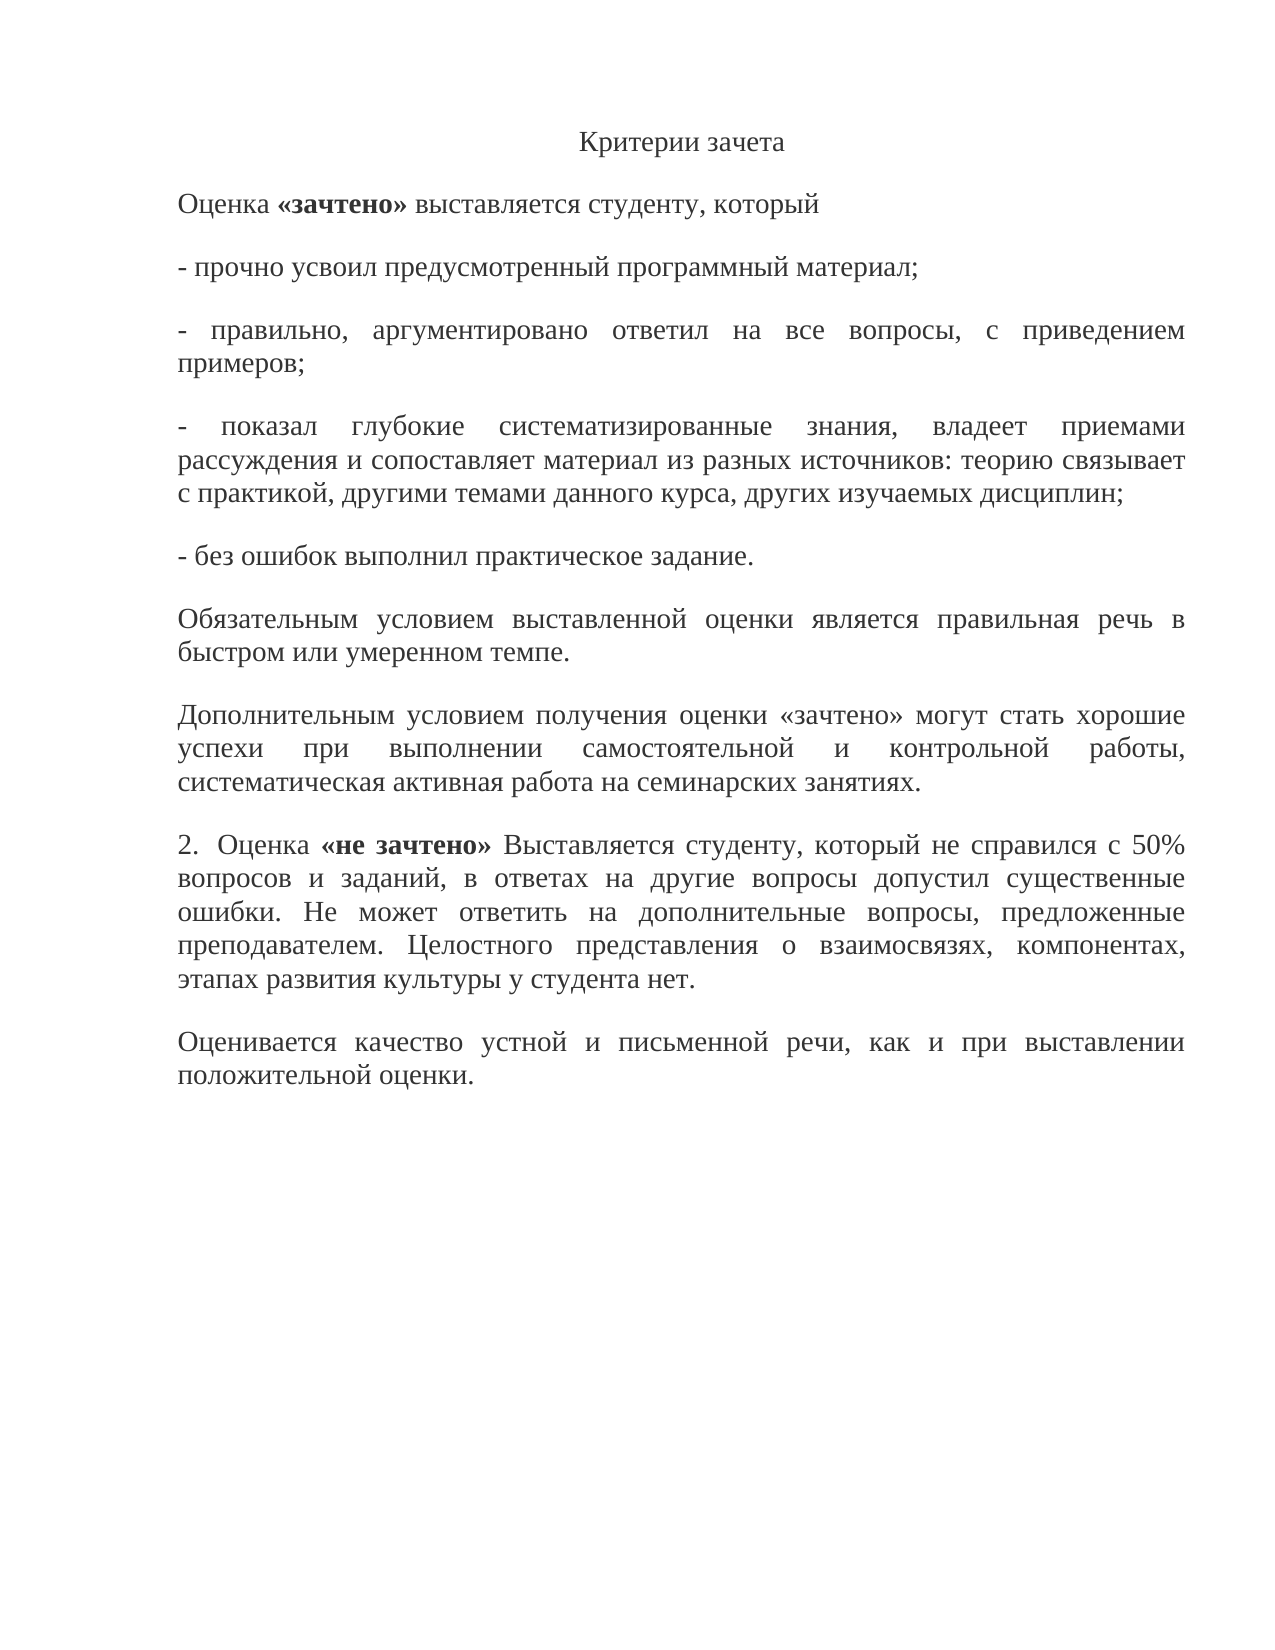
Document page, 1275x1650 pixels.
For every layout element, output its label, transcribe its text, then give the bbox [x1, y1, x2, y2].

text Оценивается качество устной и письменной речи, как и при выставлении положительной оценки. [177, 1024, 1186, 1091]
text Критерии зачета [177, 124, 1186, 157]
text Дополнительным условием получения оценки «зачтено» могут стать хорошие успехи при выполнении самостоятельной и контрольной работы, систематическая активная работа на семинарских занятиях. [177, 697, 1186, 798]
text Обязательным условием выставленной оценки является правильная речь в быстром или умеренном темпе. [177, 601, 1186, 668]
text - без ошибок выполнил практическое задание. [177, 538, 1186, 572]
text - прочно усвоил предусмотренный программный материал; [177, 249, 1186, 283]
text - правильно, аргументировано ответил на все вопросы, с приведением примеров; [177, 312, 1186, 379]
text Оценка «зачтено» выставляется студенту, который [177, 187, 1186, 220]
text - показал глубокие систематизированные знания, владеет приемами рассуждения и сопоставляет материал из разных источников: теорию связывает с практикой, другими темами данного курса, других изучаемых дисциплин; [177, 408, 1186, 509]
text 2. Оценка «не зачтено» Выставляется студенту, который не справился с 50% вопросов и заданий, в ответах на другие вопросы допустил существенные ошибки. Не может ответить на дополнительные вопросы, предложенные преподавателем. Целостного представления о взаимосвязях, компонентах, этапах развития культуры у студента нет. [177, 827, 1186, 994]
